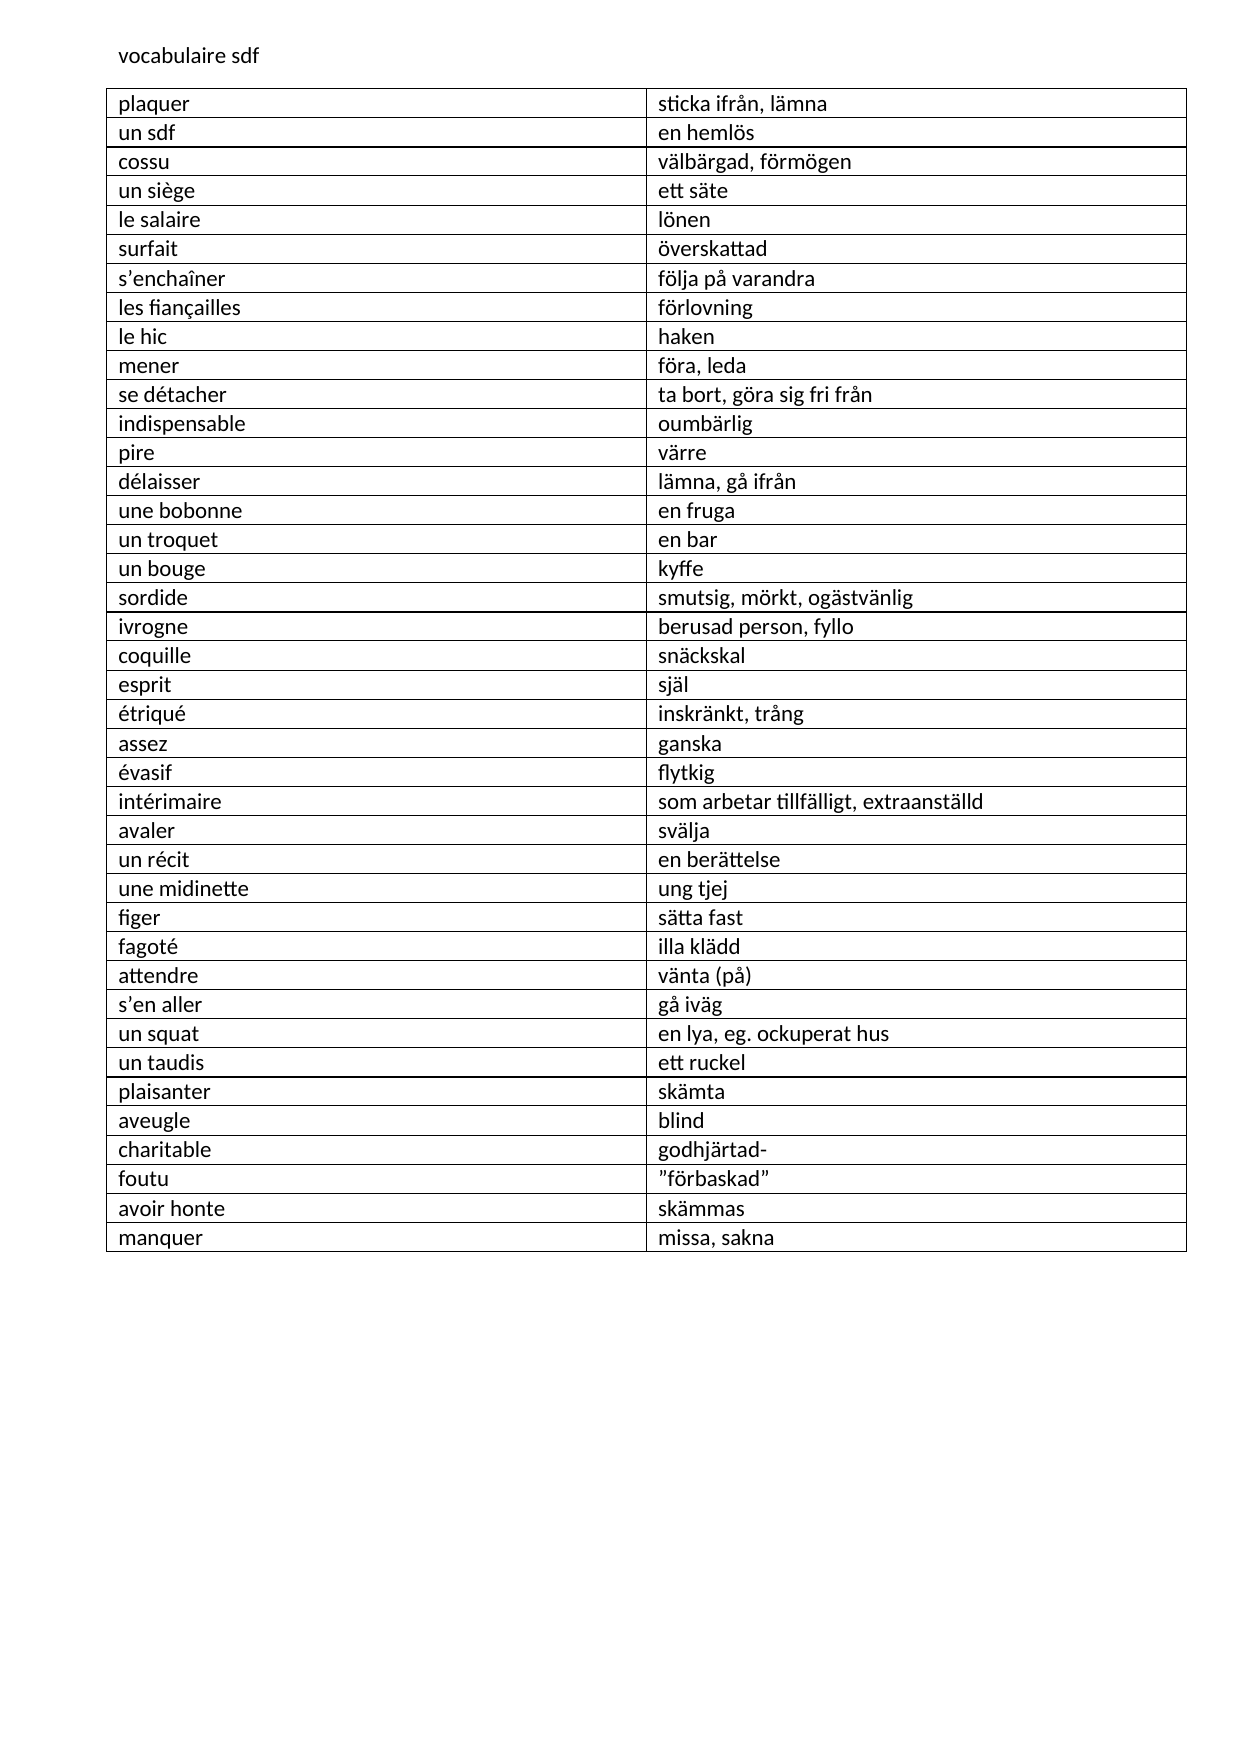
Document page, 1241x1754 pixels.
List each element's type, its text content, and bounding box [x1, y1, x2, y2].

table_cell kyffe [647, 554, 1186, 582]
table_cell ung tjej [647, 874, 1186, 902]
table_cell un récit [107, 845, 646, 873]
table_cell les fiançailles [107, 293, 646, 321]
table_cell manquer [107, 1223, 646, 1251]
table_cell un bouge [107, 554, 646, 582]
table_cell skämta [647, 1078, 1186, 1105]
table_cell själ [647, 671, 1186, 698]
table_cell en bar [647, 525, 1186, 553]
table_cell välbärgad, förmögen [647, 148, 1186, 175]
table_cell avaler [107, 816, 646, 844]
table_cell följa på varandra [647, 264, 1186, 292]
table_cell lönen [647, 206, 1186, 233]
table_cell ”förbaskad” [647, 1165, 1186, 1193]
table_cell esprit [107, 671, 646, 698]
table_cell intérimaire [107, 787, 646, 815]
table_cell ganska [647, 729, 1186, 757]
table_cell fagoté [107, 932, 646, 960]
table_cell un sdf [107, 118, 646, 146]
table_cell un squat [107, 1019, 646, 1047]
table_cell snäckskal [647, 641, 1186, 669]
table_cell värre [647, 438, 1186, 466]
table_cell flytkig [647, 758, 1186, 786]
table_header sticka ifrån, lämna [647, 89, 1186, 117]
table_cell skämmas [647, 1194, 1186, 1222]
table_cell coquille [107, 641, 646, 669]
table_cell en hemlös [647, 118, 1186, 146]
table_cell le salaire [107, 206, 646, 233]
text vocabulaire sdf [118, 41, 1199, 69]
table_cell un taudis [107, 1048, 646, 1076]
table_cell évasif [107, 758, 646, 786]
table_cell ett säte [647, 176, 1186, 204]
table_cell sätta fast [647, 903, 1186, 931]
table_cell surfait [107, 235, 646, 263]
table_cell ta bort, göra sig fri från [647, 380, 1186, 408]
table_cell sordide [107, 583, 646, 611]
table_cell aveugle [107, 1106, 646, 1134]
table_cell godhjärtad- [647, 1136, 1186, 1163]
table_cell figer [107, 903, 646, 931]
table_cell délaisser [107, 467, 646, 495]
table_cell smutsig, mörkt, ogästvänlig [647, 583, 1186, 611]
table_cell berusad person, fyllo [647, 613, 1186, 640]
table_cell un siège [107, 176, 646, 204]
table_cell charitable [107, 1136, 646, 1163]
table_cell avoir honte [107, 1194, 646, 1222]
table_cell une bobonne [107, 496, 646, 524]
table_cell blind [647, 1106, 1186, 1134]
table_cell gå iväg [647, 990, 1186, 1018]
table_cell vänta (på) [647, 961, 1186, 989]
table_cell s’enchaîner [107, 264, 646, 292]
table_header plaquer [107, 89, 646, 117]
table_cell oumbärlig [647, 409, 1186, 437]
table_cell en lya, eg. ockuperat hus [647, 1019, 1186, 1047]
table_cell illa klädd [647, 932, 1186, 960]
table_cell lämna, gå ifrån [647, 467, 1186, 495]
table_cell le hic [107, 322, 646, 350]
table_cell ivrogne [107, 613, 646, 640]
table_cell en fruga [647, 496, 1186, 524]
table_cell överskattad [647, 235, 1186, 263]
table_cell s’en aller [107, 990, 646, 1018]
table_cell foutu [107, 1165, 646, 1193]
table_cell en berättelse [647, 845, 1186, 873]
table_cell cossu [107, 148, 646, 175]
table_cell indispensable [107, 409, 646, 437]
table_cell ett ruckel [647, 1048, 1186, 1076]
table_cell föra, leda [647, 351, 1186, 379]
table_cell attendre [107, 961, 646, 989]
table_cell missa, sakna [647, 1223, 1186, 1251]
table_cell se détacher [107, 380, 646, 408]
table_cell plaisanter [107, 1078, 646, 1105]
table_cell pire [107, 438, 646, 466]
table_cell som arbetar tillfälligt, extraanställd [647, 787, 1186, 815]
table_cell inskränkt, trång [647, 700, 1186, 728]
table_cell förlovning [647, 293, 1186, 321]
table_cell une midinette [107, 874, 646, 902]
table_cell étriqué [107, 700, 646, 728]
table_cell assez [107, 729, 646, 757]
table_cell mener [107, 351, 646, 379]
table_cell svälja [647, 816, 1186, 844]
table_cell haken [647, 322, 1186, 350]
table_cell un troquet [107, 525, 646, 553]
